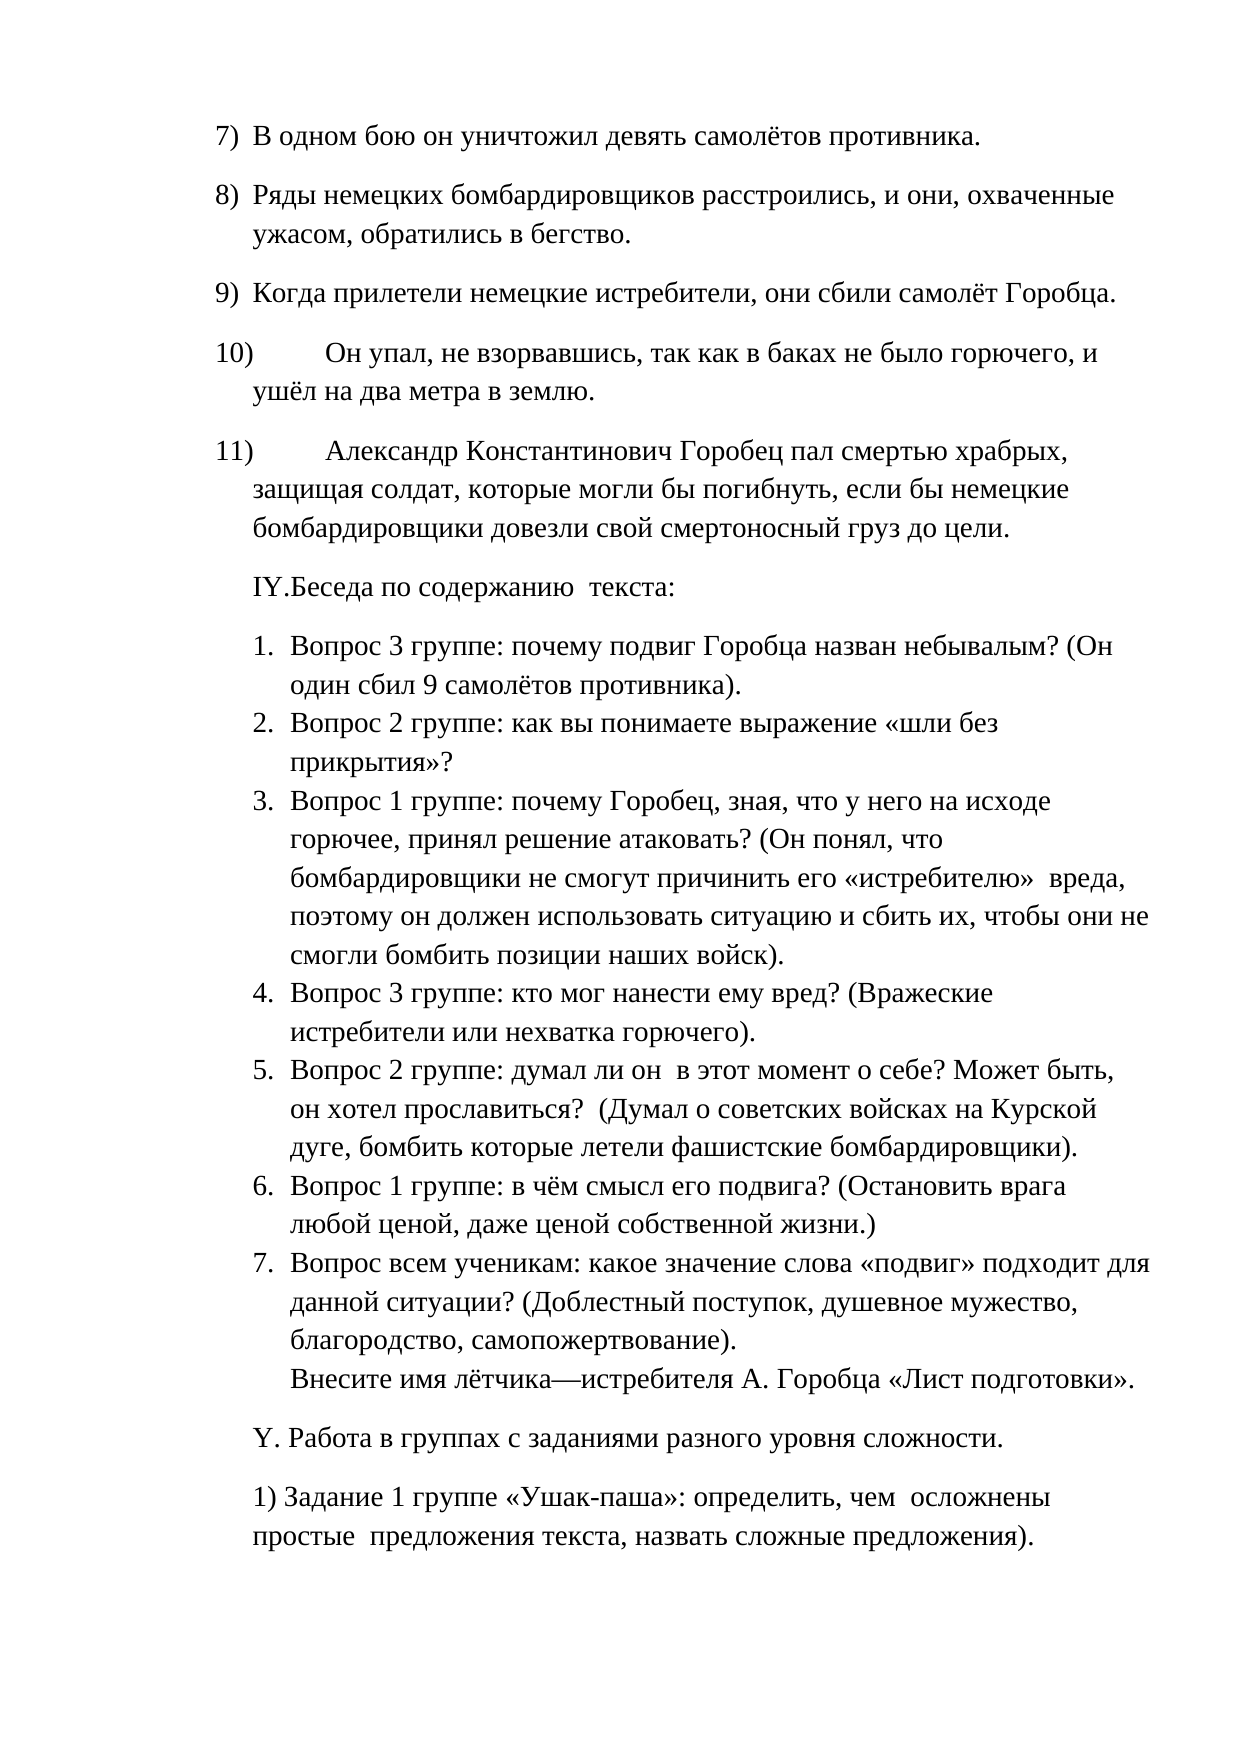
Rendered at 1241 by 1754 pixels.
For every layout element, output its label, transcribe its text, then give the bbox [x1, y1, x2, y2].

list Вопрос 2 группе: думал ли он в этот момент о себе? Может быть, он хотел прославиться? (Думал о советских войсках на Курской дуге, бомбить которые летели фашистские бомбардировщики). [252, 1052, 1152, 1163]
list Он упал, не взорвавшись, так как в баках не было горючего, и ушёл на два метра в землю. [215, 335, 1152, 407]
list Когда прилетели немецкие истребители, они сбили самолёт Горобца. [215, 275, 1152, 309]
list Александр Константинович Горобец пал смертью храбрых, защищая солдат, которые могли бы погибнуть, если бы немецкие бомбардировщики довезли свой смертоносный груз до цели. [215, 433, 1152, 543]
list Вопрос 3 группе: кто мог нанести ему вред? (Вражеские истребители или нехватка горючего). [252, 975, 1152, 1047]
list Вопрос 2 группе: как вы понимаете выражение «шли без прикрытия»? [252, 706, 1152, 778]
list Вопрос 1 группе: почему Горобец, зная, что у него на исходе горючее, принял решение атаковать? (Он понял, что бомбардировщики не смогут причинить его «истребителю» вреда, поэтому он должен использовать ситуацию и сбить их, чтобы они не смогли бомбить позиции наших войск). [252, 783, 1152, 970]
list Внесите имя лётчика—истребителя А. Горобца «Лист подготовки». [290, 1361, 1152, 1394]
list Вопрос 1 группе: в чём смысл его подвига? (Остановить врага любой ценой, даже ценой собственной жизни.) [252, 1168, 1152, 1240]
text Y. Работа в группах с заданиями разного уровня сложности. [252, 1420, 1152, 1454]
list Ряды немецких бомбардировщиков расстроились, и они, охваченные ужасом, обратились в бегство. [215, 177, 1152, 249]
list Вопрос всем ученикам: какое значение слова «подвиг» подходит для данной ситуации? (Доблестный поступок, душевное мужество, благородство, самопожертвование). [252, 1245, 1152, 1356]
list Вопрос 3 группе: почему подвиг Горобца назван небывалым? (Он один сбил 9 самолётов противника). [252, 628, 1152, 701]
text 1) Задание 1 группе «Ушак-паша»: определить, чем осложнены простые предложения текста, назвать сложные предложения). [252, 1479, 1152, 1552]
list В одном бою он уничтожил девять самолётов противника. [215, 118, 1152, 152]
text IY.Беседа по содержанию текста: [252, 569, 1152, 603]
